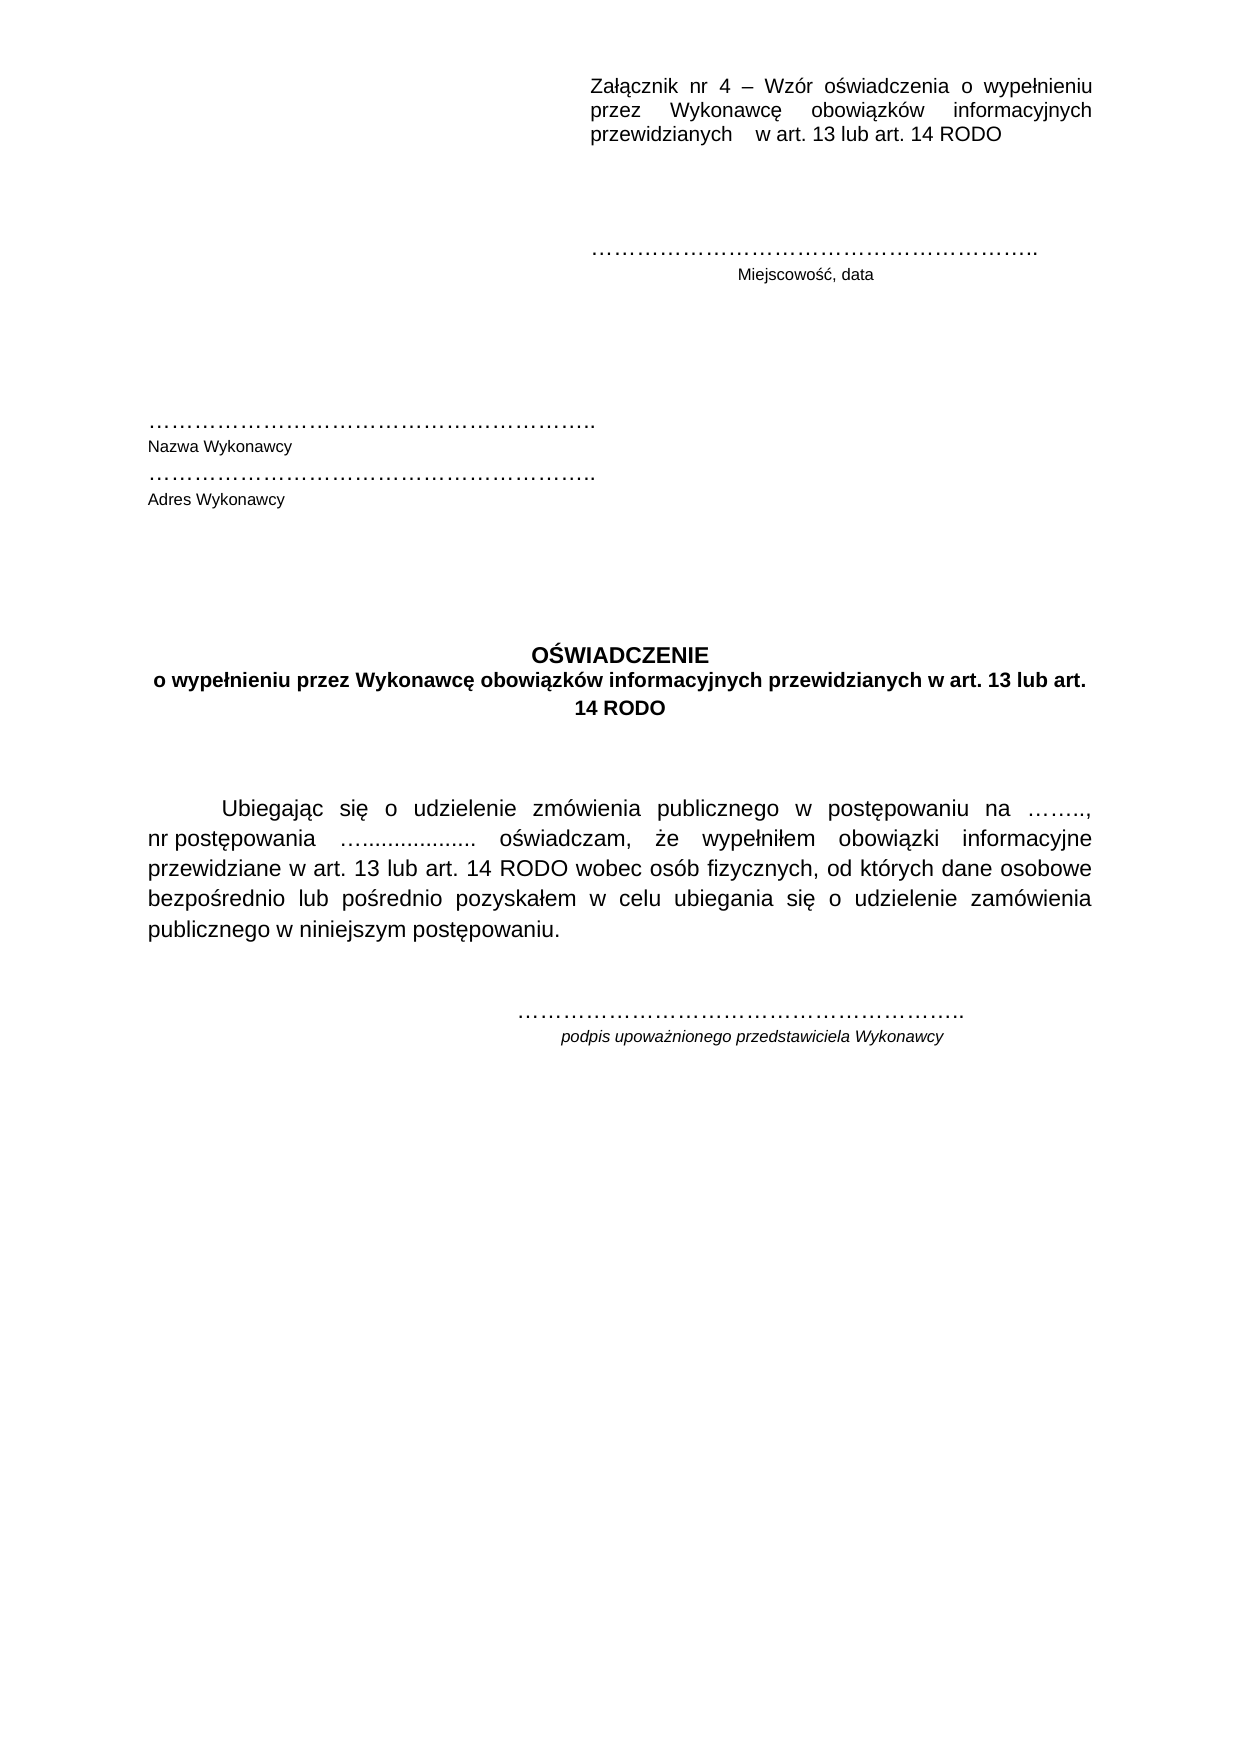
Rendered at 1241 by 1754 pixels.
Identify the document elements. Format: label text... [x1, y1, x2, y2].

text Nazwa Wykonawcy [148, 437, 1093, 456]
text o wypełnieniu przez Wykonawcę obowiązków informacyjnych przewidzianych w art. 13 lub art. 14 RODO [148, 668, 1093, 719]
text podpis upoważnionego przedstawiciela Wykonawcy [148, 1027, 1093, 1046]
text ………………………………………………….. [148, 459, 1093, 486]
text ………………………………………………….. [516, 234, 1093, 260]
text ………………………………………………….. [148, 407, 1093, 433]
text Ubiegając się o udzielenie zmówienia publicznego w postępowaniu na …….., nr postępowania ….................. oświadczam, że wypełniłem obowiązki informacyjne przewidziane w art. 13 lub art. 14 RODO wobec osób fizycznych, od których dane osobowe bezpośrednio lub pośrednio pozyskałem w celu ubiegania się o udzielenie zamówienia publicznego w niniejszym postępowaniu. [148, 795, 1093, 942]
text Miejscowość, data [738, 264, 1093, 283]
text OŚWIADCZENIE [148, 642, 1093, 668]
text Adres Wykonawcy [148, 489, 1093, 509]
text ………………………………………………….. [443, 997, 1093, 1023]
